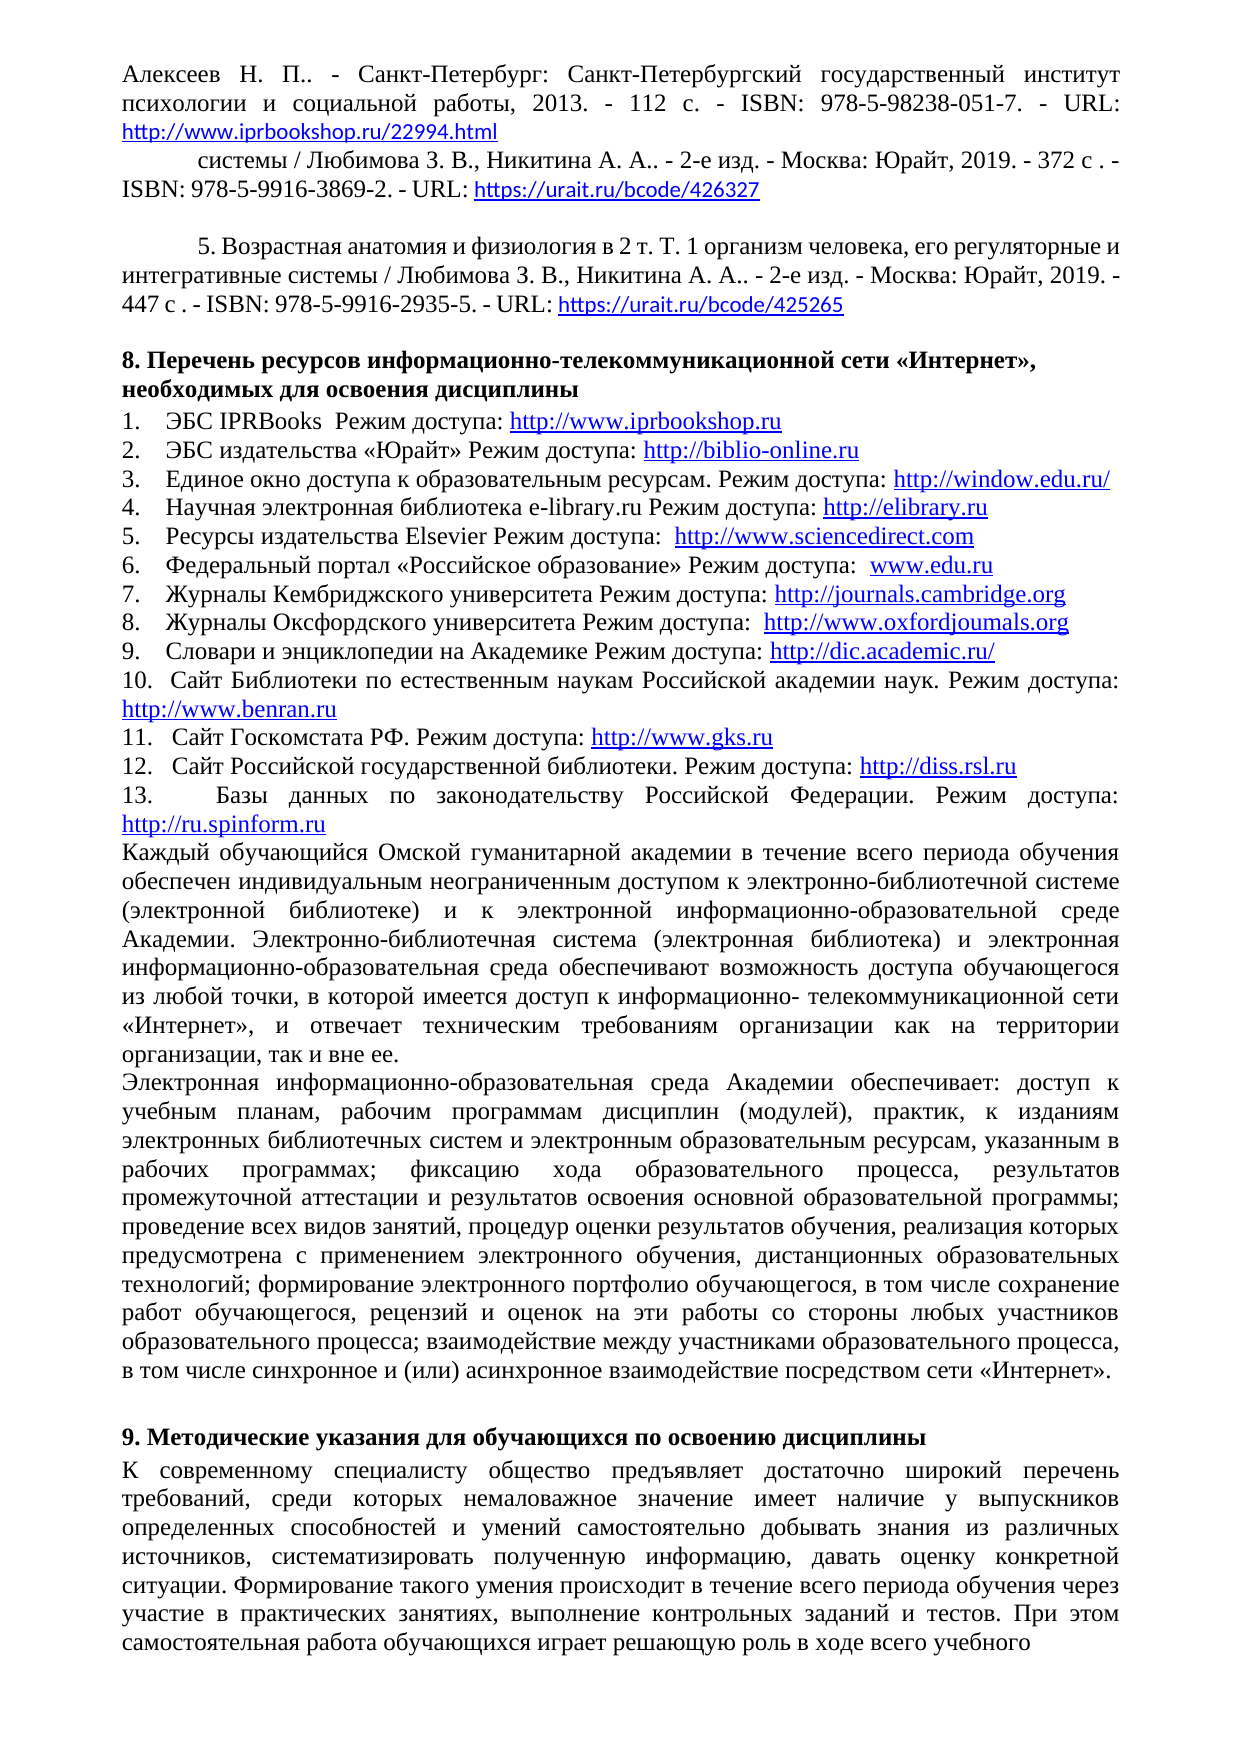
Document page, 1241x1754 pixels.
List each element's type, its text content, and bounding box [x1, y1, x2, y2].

table_cell 9. Методические указания для обучающихся по освоению дисциплины [118, 1422, 1124, 1455]
table_cell 5. Возрастная анатомия и физиология в 2 т. Т. 1 организм человека, его регуляторные и интегративные системы / Любимова З. В., Никитина А. А.. - 2-е изд. - Москва: Юрайт, 2019. - 447 с . - ISBN: 978-5-9916-2935-5. - URL: https://urait.ru/bcode/425265 [118, 231, 1124, 345]
table_header Алексеев Н. П.. - Санкт-Петербург: Санкт-Петербургский государственный институт психологии и социальной работы, 2013. - 112 с. - ISBN: 978-5-98238-051-7. - URL: http://www.iprbookshop.ru/22994.html [118, 59, 1124, 145]
table_cell 8. Перечень ресурсов информационно-телекоммуникационной сети «Интернет», необходимых для освоения дисциплины [118, 345, 1124, 406]
table_cell 1. ЭБС IPRBooks Режим доступа: http://www.iprbookshop.ru 2. ЭБС издательства «Юрайт» Режим доступа: http://biblio-online.ru 3. Единое окно доступа к образовательным ресурсам. Режим доступа: http://window.edu.ru/ 4. Научная электронная библиотека e-library.ru Режим доступа: http://elibrary.ru 5. Ресурсы издательства Elsevier Режим доступа: http://www.sciencedirect.com 6. Федеральный портал «Российское образование» Режим доступа: www.edu.ru 7. Журналы Кембриджского университета Режим доступа: http://journals.cambridge.org 8. Журналы Оксфордского университета Режим доступа: http://www.oxfordjoumals.org 9. Словари и энциклопедии на Академике Режим доступа: http://dic.academic.ru/ 10. Сайт Библиотеки по естественным наукам Российской академии наук. Режим доступа: http://www.benran.ru 11. Сайт Госкомстата РФ. Режим доступа: http://www.gks.ru 12. Сайт Российской государственной библиотеки. Режим доступа: http://diss.rsl.ru 13. Базы данных по законодательству Российской Федерации. Режим доступа: http://ru.spinform.ru Каждый обучающийся Омской гуманитарной академии в течение всего периода обучения обеспечен индивидуальным неограниченным доступом к электронно-библиотечной системе (электронной библиотеке) и к электронной информационно-образовательной среде Академии. Электронно-библиотечная система (электронная библиотека) и электронная информационно-образовательная среда обеспечивают возможность доступа обучающегося из любой точки, в которой имеется доступ к информационно- телекоммуникационной сети «Интернет», и отвечает техническим требованиям организации как на территории организации, так и вне ее. Электронная информационно-образовательная среда Академии обеспечивает: доступ к учебным планам, рабочим программам дисциплин (модулей), практик, к изданиям электронных библиотечных систем и электронным образовательным ресурсам, указанным в рабочих программах; фиксацию хода образовательного процесса, результатов промежуточной аттестации и результатов освоения основной образовательной программы; проведение всех видов занятий, процедур оценки результатов обучения, реализация которых предусмотрена с применением электронного обучения, дистанционных образовательных технологий; формирование электронного портфолио обучающегося, в том числе сохранение работ обучающегося, рецензий и оценок на эти работы со стороны любых участников образовательного процесса; взаимодействие между участниками образовательного процесса, в том числе синхронное и (или) асинхронное взаимодействие посредством сети «Интернет». [118, 406, 1124, 1422]
table_cell К современному специалисту общество предъявляет достаточно широкий перечень требований, среди которых немаловажное значение имеет наличие у выпускников определенных способностей и умений самостоятельно добывать знания из различных источников, систематизировать полученную информацию, давать оценку конкретной ситуации. Формирование такого умения происходит в течение всего периода обучения через участие в практических занятиях, выполнение контрольных заданий и тестов. При этом самостоятельная работа обучающихся играет решающую роль в ходе всего учебного [118, 1455, 1124, 1662]
table_cell 4. Возрастная анатомия и физиология в 2 т. Т. 2 опорно-двигательная и висцеральные системы / Любимова З. В., Никитина А. А.. - 2-е изд. - Москва: Юрайт, 2019. - 372 с . - ISBN: 978-5-9916-3869-2. - URL: https://urait.ru/bcode/426327 [118, 145, 1124, 231]
